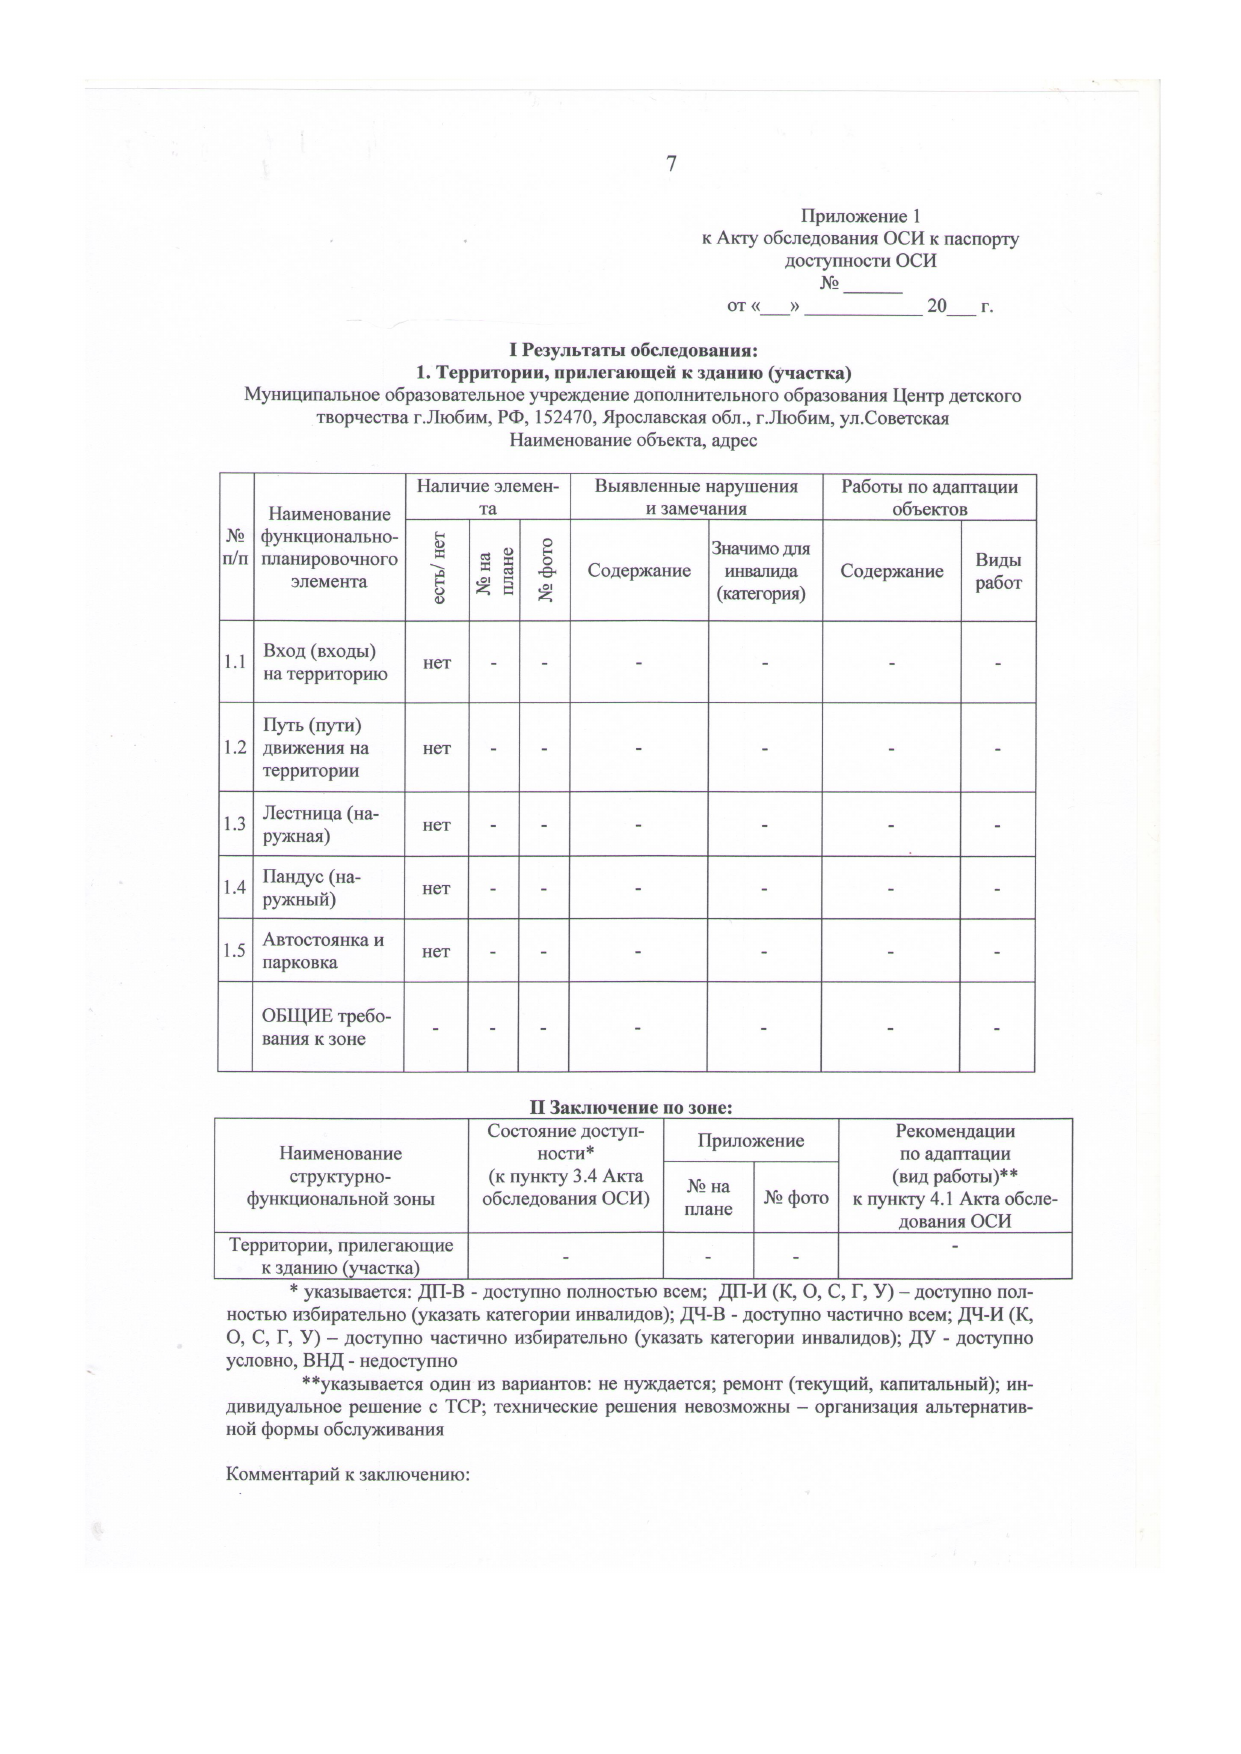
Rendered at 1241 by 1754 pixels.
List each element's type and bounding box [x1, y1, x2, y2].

picture [75, 75, 1166, 1573]
